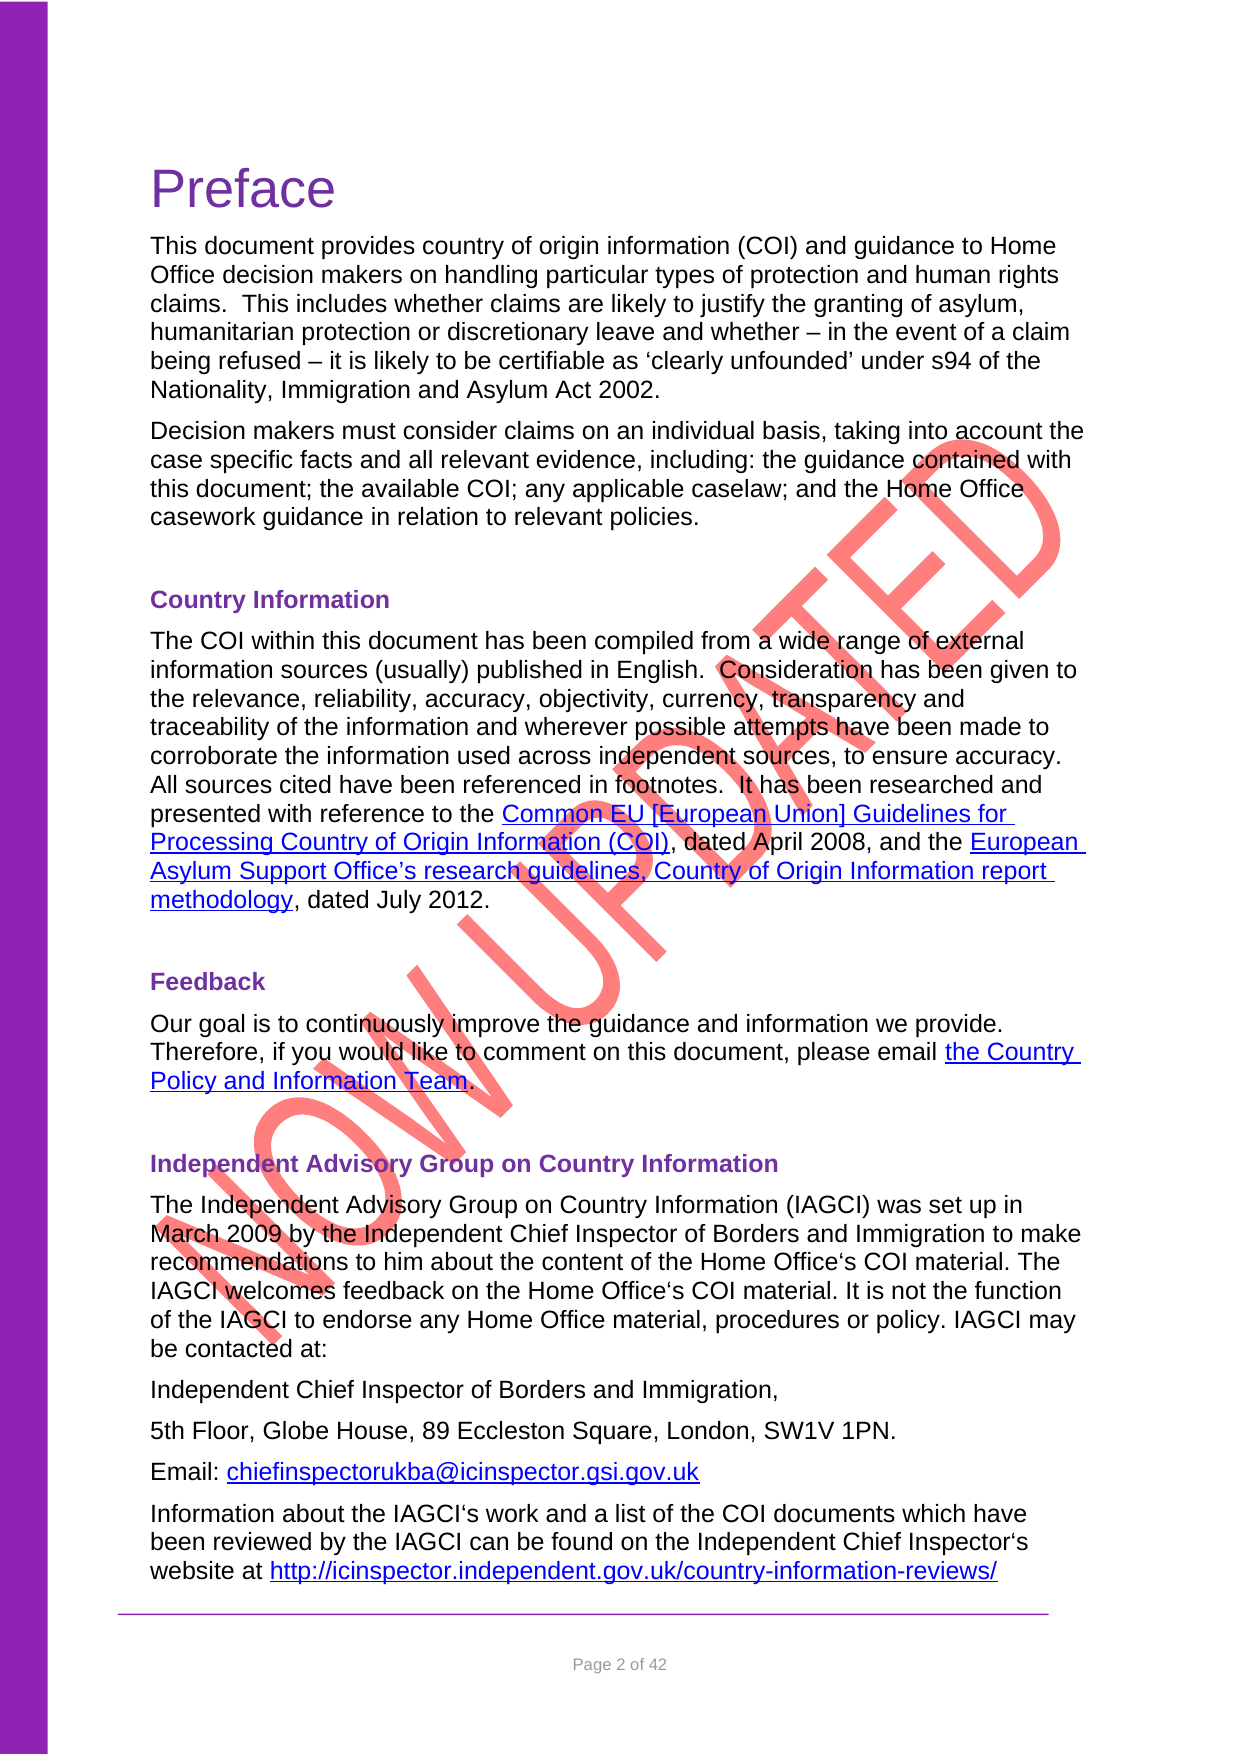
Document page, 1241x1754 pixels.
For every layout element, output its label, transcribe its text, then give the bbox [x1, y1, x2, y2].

text Preface [150, 156, 1090, 218]
text The Independent Advisory Group on Country Information (IAGCI) was set up in March 2009 by the Independent Chief Inspector of Borders and Immigration to make recommendations to him about the content of the Home Office‘s COI material. The IAGCI welcomes feedback on the Home Office‘s COI material. It is not the function of the IAGCI to endorse any Home Office material, procedures or policy. IAGCI may be contacted at: [150, 1190, 1090, 1362]
subtitle Country Information [150, 585, 1090, 613]
text Our goal is to continuously improve the guidance and information we provide. Therefore, if you would like to comment on this document, please email the Country Policy and Information Team. [150, 1008, 1090, 1095]
text This document provides country of origin information (COI) and guidance to Home Office decision makers on handling particular types of protection and human rights claims. This includes whether claims are likely to justify the granting of asylum, humanitarian protection or discretionary leave and whether – in the event of a claim being refused – it is likely to be certifiable as ‘clearly unfounded’ under s94 of the Nationality, Immigration and Asylum Act 2002. [150, 231, 1090, 403]
text Decision makers must consider claims on an individual basis, taking into account the case specific facts and all relevant evidence, including: the guidance contained with this document; the available COI; any applicable caselaw; and the Home Office casework guidance in relation to relevant policies. [150, 416, 1090, 531]
text The COI within this document has been compiled from a wide range of external information sources (usually) published in English. Consideration has been given to the relevance, reliability, accuracy, objectivity, currency, transparency and traceability of the information and wherever possible attempts have been made to corroborate the information used across independent sources, to ensure accuracy. All sources cited have been referenced in footnotes. It has been researched and presented with reference to the Common EU [European Union] Guidelines for Processing Country of Origin Information (COI), dated April 2008, and the European Asylum Support Office’s research guidelines, Country of Origin Information report methodology, dated July 2012. [150, 626, 1090, 913]
subtitle Independent Advisory Group on Country Information [150, 1148, 1090, 1177]
text Independent Chief Inspector of Borders and Immigration, [150, 1375, 1090, 1403]
text Information about the IAGCI‘s work and a list of the COI documents which have been reviewed by the IAGCI can be found on the Independent Chief Inspector‘s website at http://icinspector.independent.gov.uk/country-information-reviews/ [150, 1498, 1090, 1585]
text Email: chiefinspectorukba@icinspector.gsi.gov.uk [150, 1457, 1090, 1486]
subtitle Feedback [150, 967, 1090, 996]
text 5th Floor, Globe House, 89 Eccleston Square, London, SW1V 1PN. [150, 1416, 1090, 1445]
